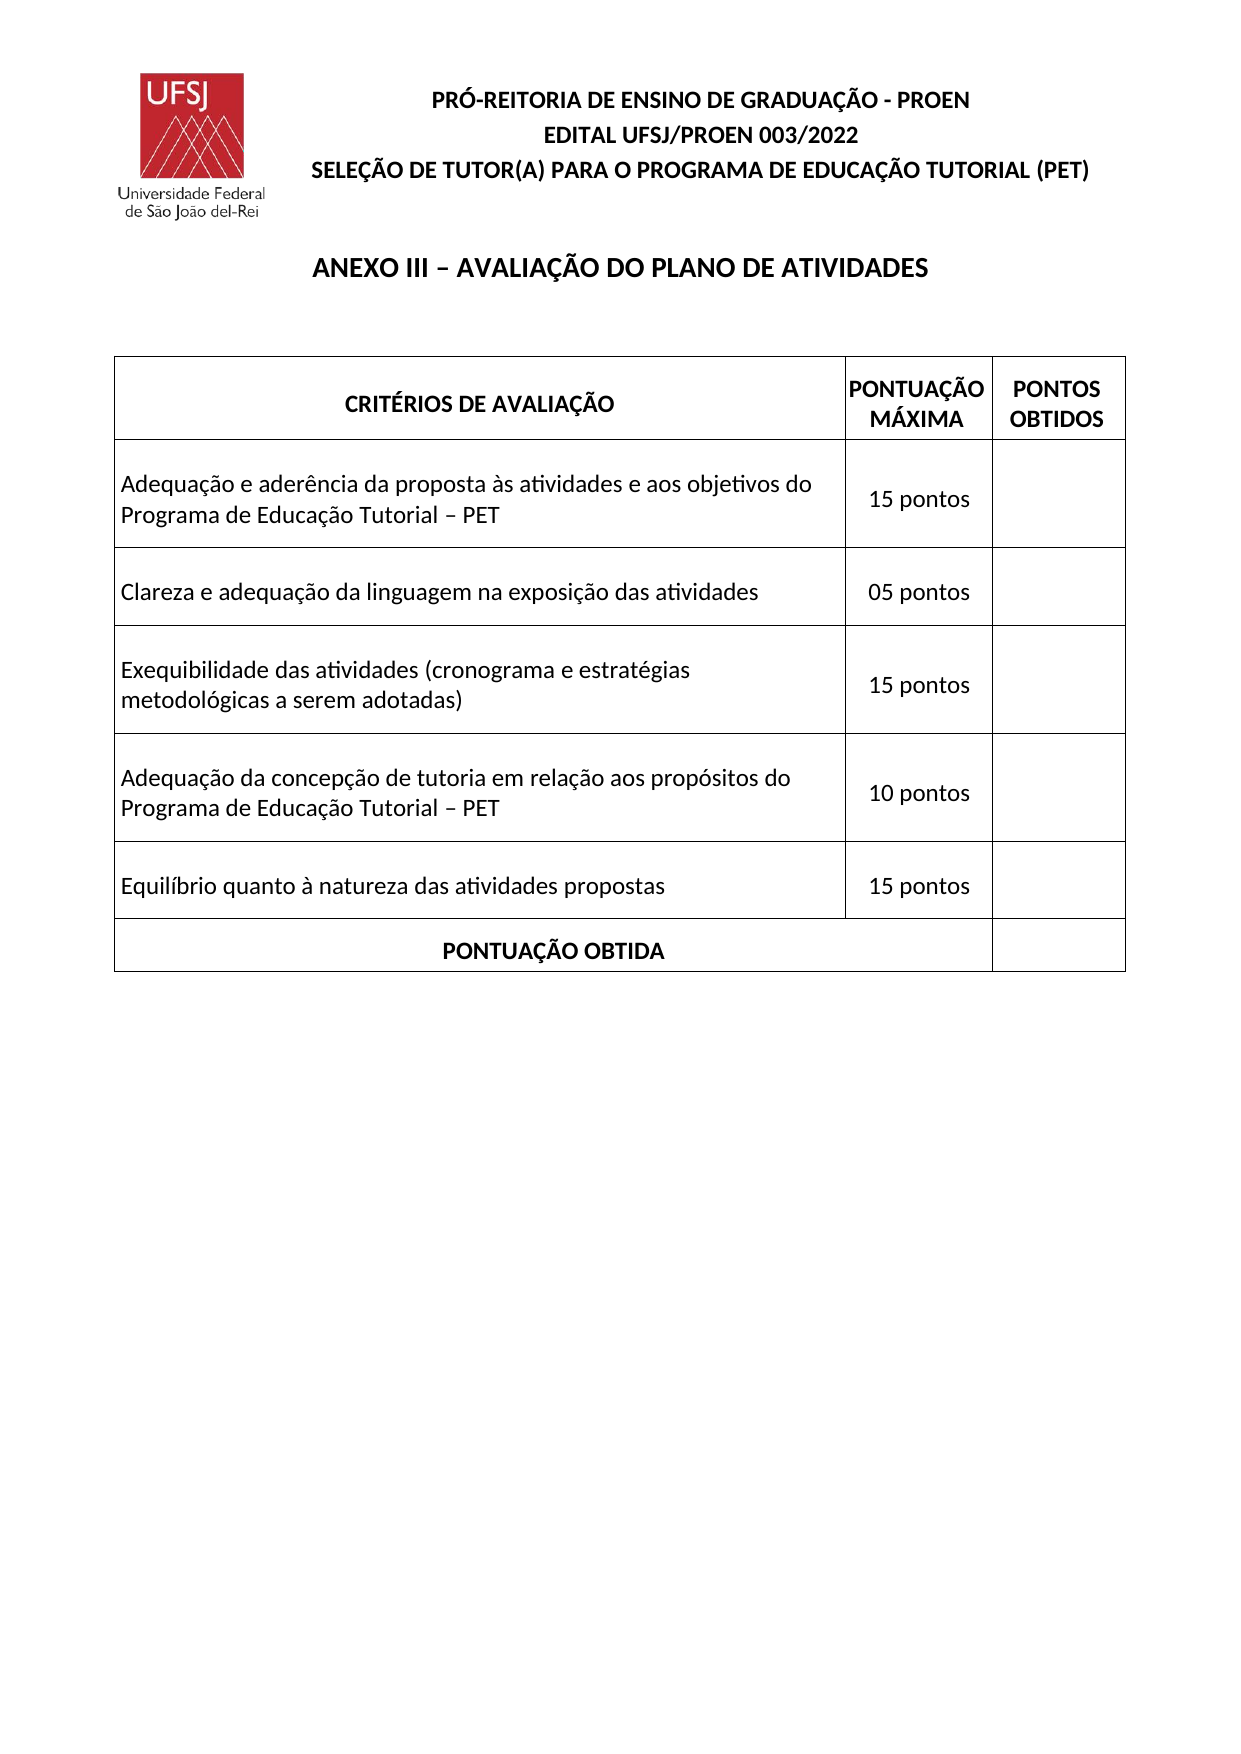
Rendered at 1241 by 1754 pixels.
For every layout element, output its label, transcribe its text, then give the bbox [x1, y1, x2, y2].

text SELEÇÃO DE TUTOR(A) PARA O PROGRAMA DE EDUCAÇÃO TUTORIAL (PET) [310, 154, 1090, 185]
picture [118, 73, 265, 221]
table_header PONTUAÇÃO MÁXIMA [846, 357, 992, 439]
table_cell Equilíbrio quanto à natureza das atividades propostas [115, 842, 845, 918]
table_cell 15 pontos [846, 440, 992, 547]
table_cell [993, 440, 1125, 547]
table_cell 10 pontos [846, 734, 992, 841]
table_cell 05 pontos [846, 548, 992, 625]
table_header PONTOS OBTIDOS [993, 357, 1125, 439]
table_cell Adequação e aderência da proposta às atividades e aos objetivos do Programa de Educação Tutorial – PET [115, 440, 845, 547]
text PRÓ-REITORIA DE ENSINO DE GRADUAÇÃO - PROEN EDITAL UFSJ/PROEN 003/2022 [431, 84, 971, 150]
table_cell Adequação da concepção de tutoria em relação aos propósitos do Programa de Educação Tutorial – PET [115, 734, 845, 841]
table_cell PONTUAÇÃO OBTIDA [115, 919, 992, 971]
table_cell 15 pontos [846, 842, 992, 918]
title ANEXO III – AVALIAÇÃO DO PLANO DE ATIVIDADES [270, 249, 971, 284]
table_cell [993, 842, 1125, 918]
table_header CRITÉRIOS DE AVALIAÇÃO [115, 357, 845, 439]
table_cell [993, 626, 1125, 733]
table_cell [993, 919, 1125, 971]
table_cell Exequibilidade das atividades (cronograma e estratégias metodológicas a serem adotadas) [115, 626, 845, 733]
table_cell 15 pontos [846, 626, 992, 733]
table_cell [993, 548, 1125, 625]
table_cell Clareza e adequação da linguagem na exposição das atividades [115, 548, 845, 625]
table_cell [993, 734, 1125, 841]
